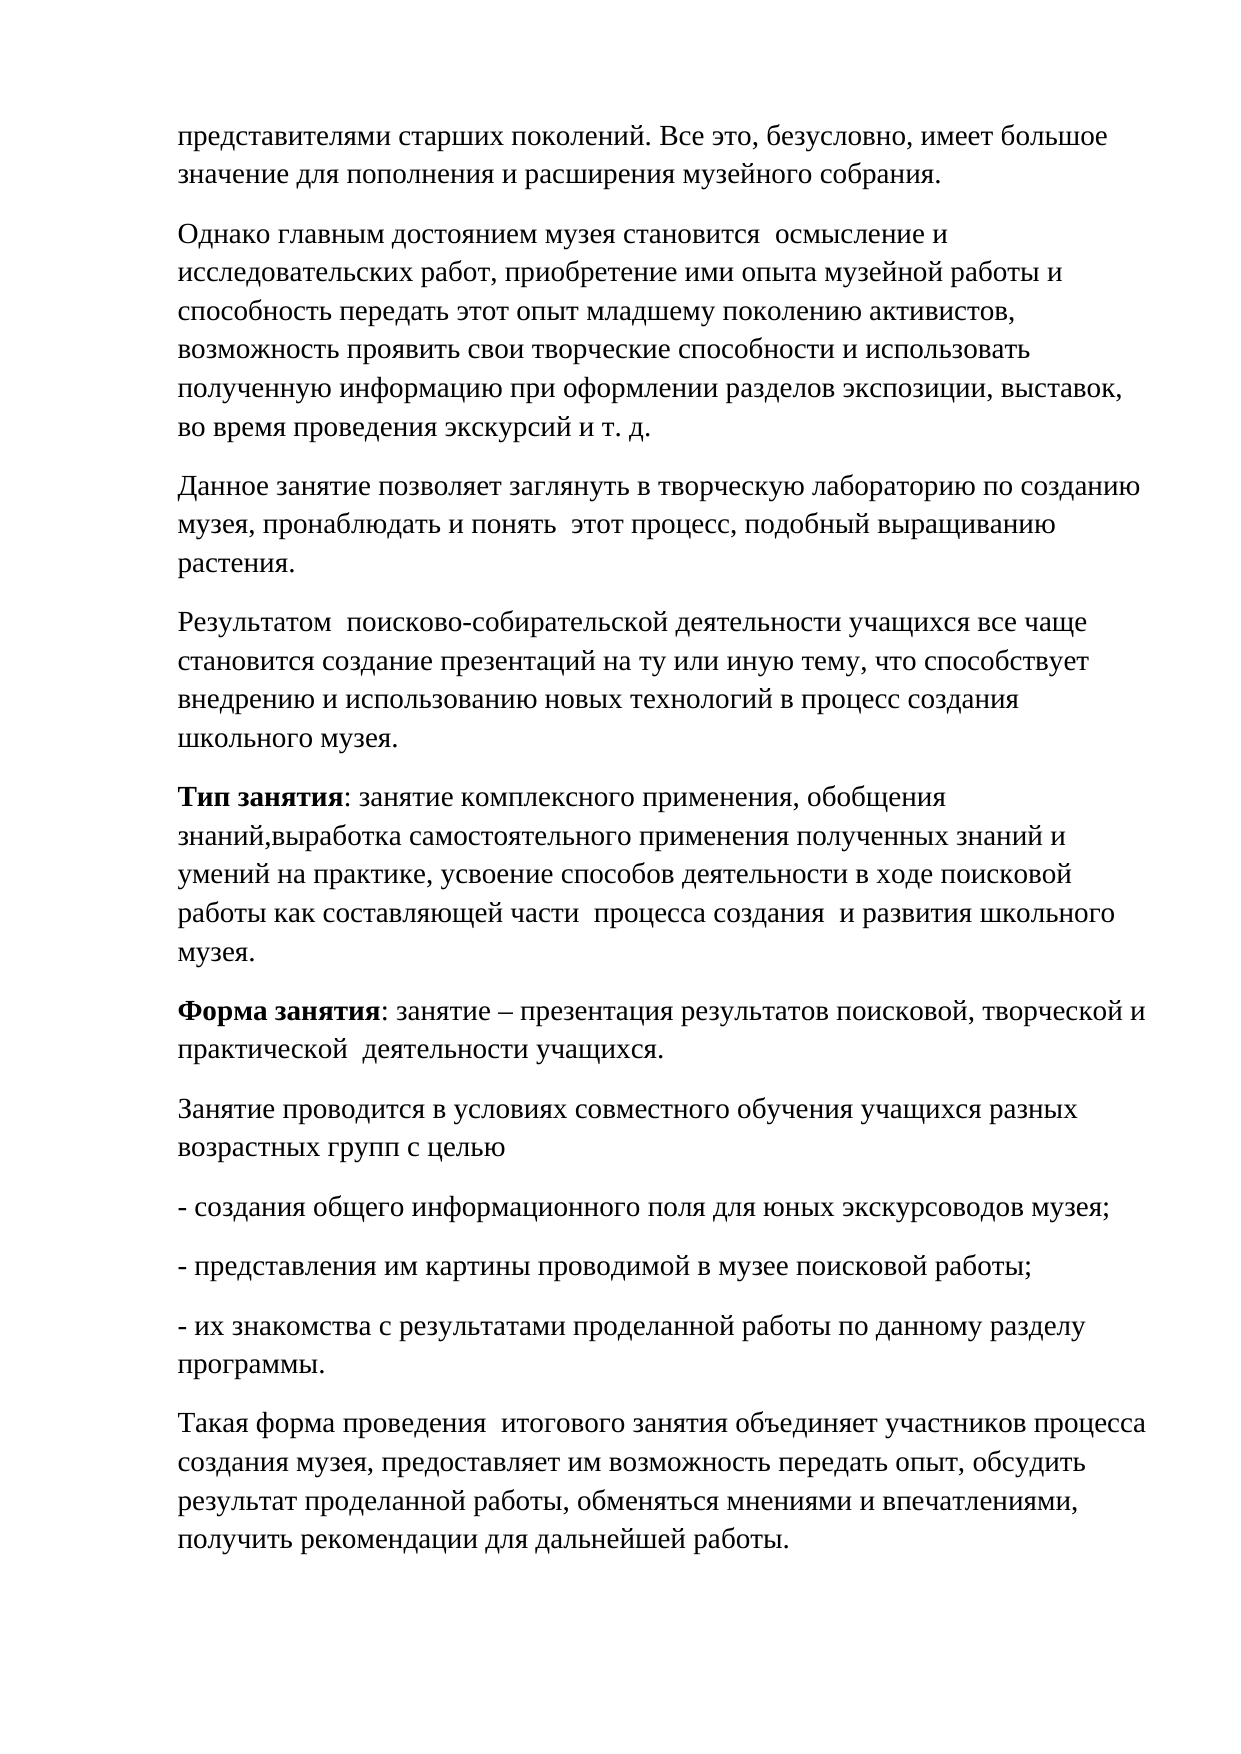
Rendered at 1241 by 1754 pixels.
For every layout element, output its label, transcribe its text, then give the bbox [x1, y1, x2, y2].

text - представления им картины проводимой в музее поисковой работы; [177, 1248, 1152, 1282]
text Форма занятия: занятие – презентация результатов поисковой, творческой и практической деятельности учащихся. [177, 993, 1152, 1065]
text - создания общего информационного поля для юных экскурсоводов музея; [177, 1189, 1152, 1222]
text Занятие проводится в условиях совместного обучения учащихся разных возрастных групп с целью [177, 1091, 1152, 1163]
text Данное занятие позволяет заглянуть в творческую лабораторию по созданию музея, пронаблюдать и понять этот процесс, подобный выращиванию растения. [177, 468, 1152, 579]
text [177, 118, 1152, 190]
text - их знакомства с результатами проделанной работы по данному разделу программы. [177, 1308, 1152, 1380]
text Тип занятия: занятие комплексного применения, обобщения знаний,выработка самостоятельного применения полученных знаний и умений на практике, усвоение способов деятельности в ходе поисковой работы как составляющей части процесса создания и развития школьного музея. [177, 779, 1152, 967]
text Такая форма проведения итогового занятия объединяет участников процесса создания музея, предоставляет им возможность передать опыт, обсудить результат проделанной работы, обменяться мнениями и впечатлениями, получить рекомендации для дальнейшей работы. [177, 1406, 1152, 1555]
text Однако главным достоянием музея становится осмысление и исследовательских работ, приобретение ими опыта музейной работы и способность передать этот опыт младшему поколению активистов, возможность проявить свои творческие способности и использовать полученную информацию при оформлении разделов экспозиции, выставок, во время проведения экскурсий и т. д. [177, 216, 1152, 442]
text Результатом поисково-собирательской деятельности учащихся все чаще становится создание презентаций на ту или иную тему, что способствует внедрению и использованию новых технологий в процесс создания школьного музея. [177, 604, 1152, 754]
